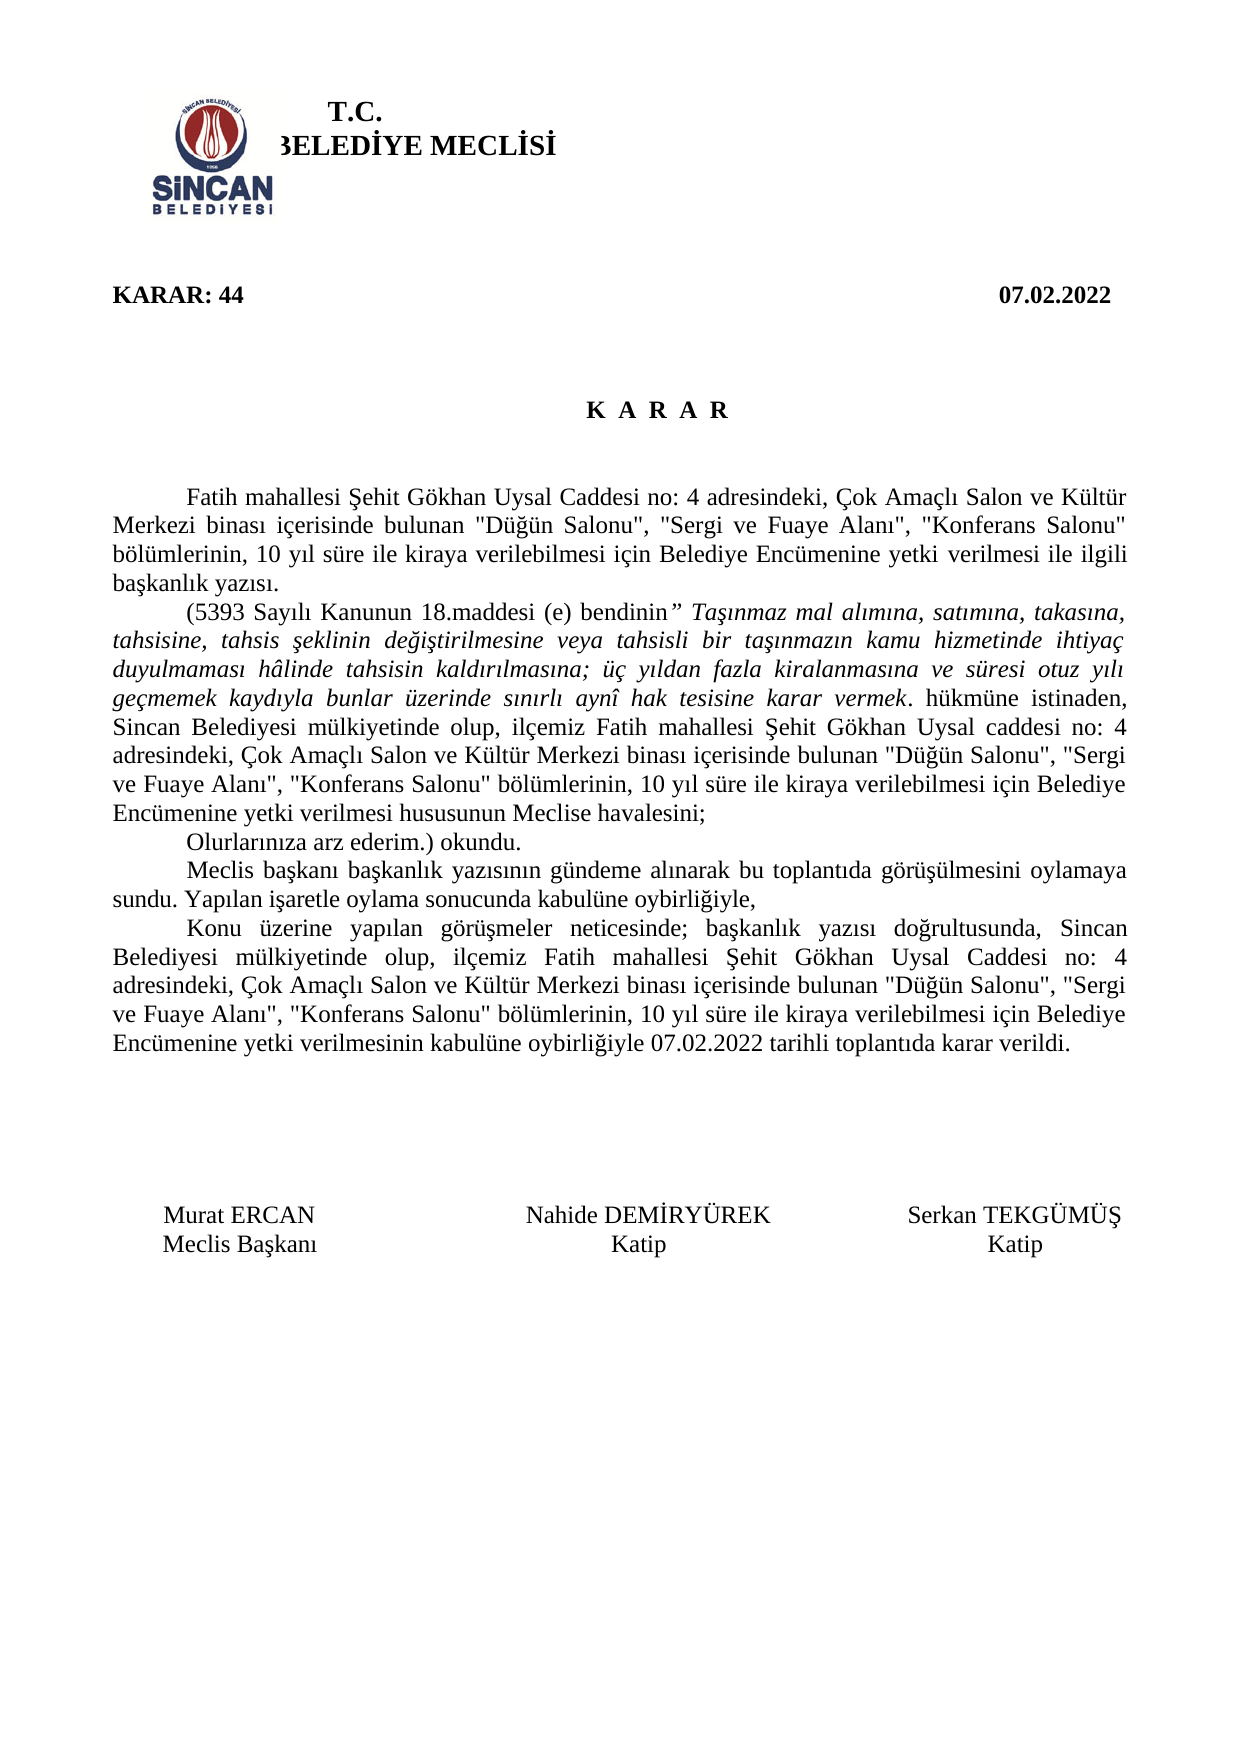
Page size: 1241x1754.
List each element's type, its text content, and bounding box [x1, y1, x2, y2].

text (5393 Sayılı Kanunun 18.maddesi (e) bendinin” Taşınmaz mal alımına, satımına, takasına, tahsisine, tahsis şeklinin değiştirilmesine veya tahsisli bir taşınmazın kamu hizmetinde ihtiyaç duyulmaması hâlinde tahsisin kaldırılmasına; üç yıldan fazla kiralanmasına ve süresi otuz yılı geçmemek kaydıyla bunlar üzerinde sınırlı aynî hak tesisine karar vermek. hükmüne istinaden, Sincan Belediyesi mülkiyetinde olup, ilçemiz Fatih mahallesi Şehit Gökhan Uysal caddesi no: 4 adresindeki, Çok Amaçlı Salon ve Kültür Merkezi binası içerisinde bulunan "Düğün Salonu", "Sergi ve Fuaye Alanı", "Konferans Salonu" bölümlerinin, 10 yıl süre ile kiraya verilebilmesi için Belediye Encümenine yetki verilmesi hususunun Meclise havalesini; [112, 597, 1128, 827]
text Olurlarınıza arz ederim.) okundu. [112, 827, 1128, 856]
picture [143, 87, 282, 224]
text Meclis başkanı başkanlık yazısının gündeme alınarak bu toplantıda görüşülmesini oylamaya sundu. Yapılan işaretle oylama sonucunda kabulüne oybirliğiyle, [112, 856, 1128, 913]
text K A R A R [112, 396, 1128, 424]
text Meclis Başkanı Katip Katip [112, 1229, 1128, 1258]
text Murat ERCAN Nahide DEMİRYÜREK Serkan TEKGÜMÜŞ [112, 1201, 1128, 1229]
text Fatih mahallesi Şehit Gökhan Uysal Caddesi no: 4 adresindeki, Çok Amaçlı Salon ve Kültür Merkezi binası içerisinde bulunan "Düğün Salonu", "Sergi ve Fuaye Alanı", "Konferans Salonu" bölümlerinin, 10 yıl süre ile kiraya verilebilmesi için Belediye Encümenine yetki verilmesi ile ilgili başkanlık yazısı. [112, 482, 1128, 597]
text Konu üzerine yapılan görüşmeler neticesinde; başkanlık yazısı doğrultusunda, Sincan Belediyesi mülkiyetinde olup, ilçemiz Fatih mahallesi Şehit Gökhan Uysal Caddesi no: 4 adresindeki, Çok Amaçlı Salon ve Kültür Merkezi binası içerisinde bulunan "Düğün Salonu", "Sergi ve Fuaye Alanı", "Konferans Salonu" bölümlerinin, 10 yıl süre ile kiraya verilebilmesi için Belediye Encümenine yetki verilmesinin kabulüne oybirliğiyle 07.02.2022 tarihli toplantıda karar verildi. [112, 913, 1128, 1057]
